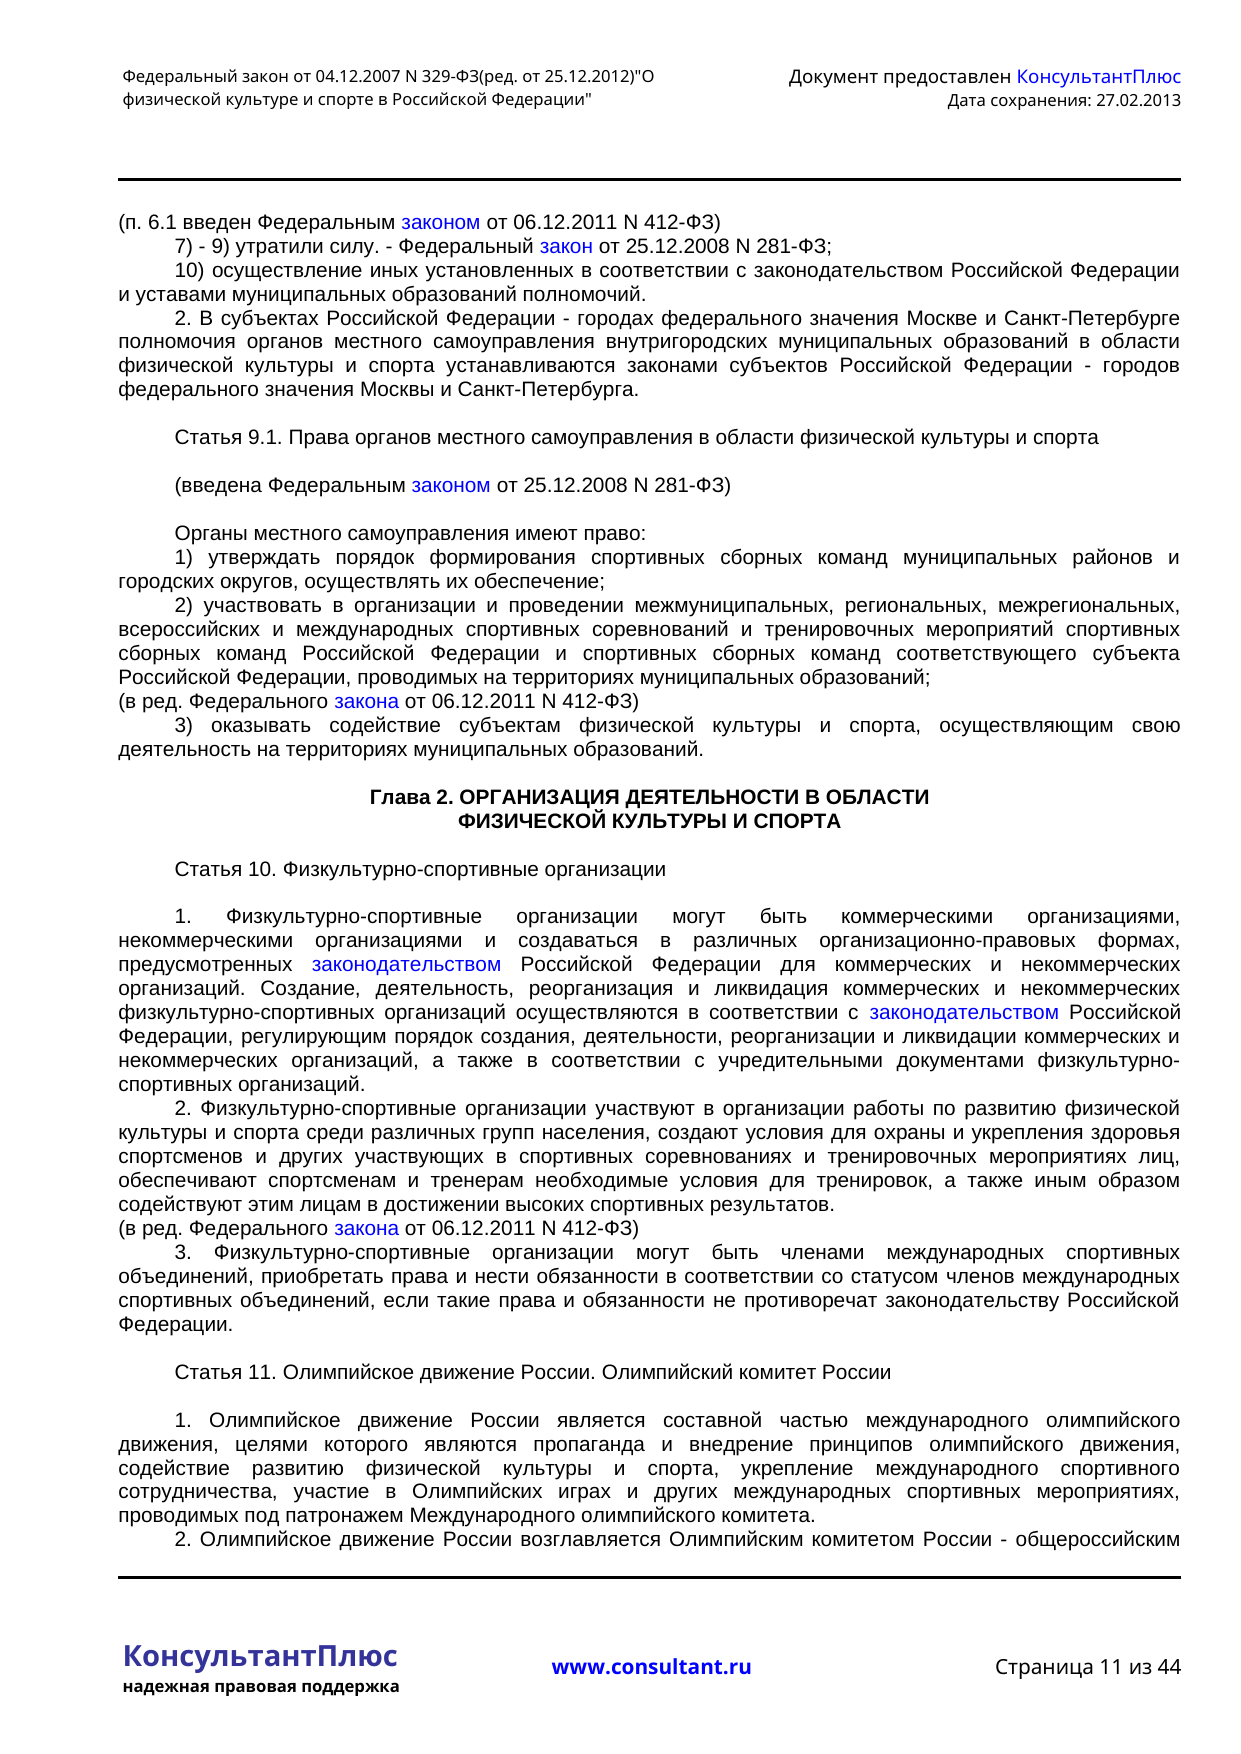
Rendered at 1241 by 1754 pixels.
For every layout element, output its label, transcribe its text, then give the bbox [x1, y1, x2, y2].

text Статья 10. Физкультурно-спортивные организации [118, 856, 1181, 880]
text 2. Физкультурно-спортивные организации участвуют в организации работы по развитию физической культуры и спорта среди различных групп населения, создают условия для охраны и укрепления здоровья спортсменов и других участвующих в спортивных соревнованиях и тренировочных мероприятиях лиц, обеспечивают спортсменам и тренерам необходимые условия для тренировок, а также иным образом содействуют этим лицам в достижении высоких спортивных результатов. [118, 1096, 1181, 1216]
text 1) утверждать порядок формирования спортивных сборных команд муниципальных районов и городских округов, осуществлять их обеспечение; [118, 545, 1181, 593]
text 1. Олимпийское движение России является составной частью международного олимпийского движения, целями которого являются пропаганда и внедрение принципов олимпийского движения, содействие развитию физической культуры и спорта, укрепление международного спортивного сотрудничества, участие в Олимпийских играх и других международных спортивных мероприятиях, проводимых под патронажем Международного олимпийского комитета. [118, 1407, 1181, 1527]
text 10) осуществление иных установленных в соответствии с законодательством Российской Федерации и уставами муниципальных образований полномочий. [118, 257, 1181, 305]
text 2. В субъектах Российской Федерации - городах федерального значения Москве и Санкт-Петербурге полномочия органов местного самоуправления внутригородских муниципальных образований в области физической культуры и спорта устанавливаются законами субъектов Российской Федерации - городов федерального значения Москвы и Санкт-Петербурга. [118, 305, 1181, 401]
text Статья 11. Олимпийское движение России. Олимпийский комитет России [118, 1359, 1181, 1383]
text (в ред. Федерального закона от 06.12.2011 N 412-ФЗ) [118, 1216, 1181, 1240]
text Органы местного самоуправления имеют право: [118, 521, 1181, 545]
text (в ред. Федерального закона от 06.12.2011 N 412-ФЗ) [118, 689, 1181, 713]
text 1. Физкультурно-спортивные организации могут быть коммерческими организациями, некоммерческими организациями и создаваться в различных организационно-правовых формах, предусмотренных законодательством Российской Федерации для коммерческих и некоммерческих организаций. Создание, деятельность, реорганизация и ликвидация коммерческих и некоммерческих физкультурно-спортивных организаций осуществляются в соответствии с законодательством Российской Федерации, регулирующим порядок создания, деятельности, реорганизации и ликвидации коммерческих и некоммерческих организаций, а также в соответствии с учредительными документами физкультурно-спортивных организаций. [118, 904, 1181, 1096]
text 3. Физкультурно-спортивные организации могут быть членами международных спортивных объединений, приобретать права и нести обязанности в соответствии со статусом членов международных спортивных объединений, если такие права и обязанности не противоречат законодательству Российской Федерации. [118, 1240, 1181, 1336]
text 3) оказывать содействие субъектам физической культуры и спорта, осуществляющим свою деятельность на территориях муниципальных образований. [118, 713, 1181, 761]
title Глава 2. ОРГАНИЗАЦИЯ ДЕЯТЕЛЬНОСТИ В ОБЛАСТИ [118, 784, 1181, 808]
text 2) участвовать в организации и проведении межмуниципальных, региональных, межрегиональных, всероссийских и международных спортивных соревнований и тренировочных мероприятий спортивных сборных команд Российской Федерации и спортивных сборных команд соответствующего субъекта Российской Федерации, проводимых на территориях муниципальных образований; [118, 593, 1181, 689]
text 7) - 9) утратили силу. - Федеральный закон от 25.12.2008 N 281-ФЗ; [118, 233, 1181, 257]
text (п. 6.1 введен Федеральным законом от 06.12.2011 N 412-ФЗ) [118, 209, 1181, 233]
text (введена Федеральным законом от 25.12.2008 N 281-ФЗ) [118, 473, 1181, 497]
text Статья 9.1. Права органов местного самоуправления в области физической культуры и спорта [118, 425, 1181, 449]
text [118, 1527, 1181, 1551]
title ФИЗИЧЕСКОЙ КУЛЬТУРЫ И СПОРТА [118, 808, 1181, 832]
